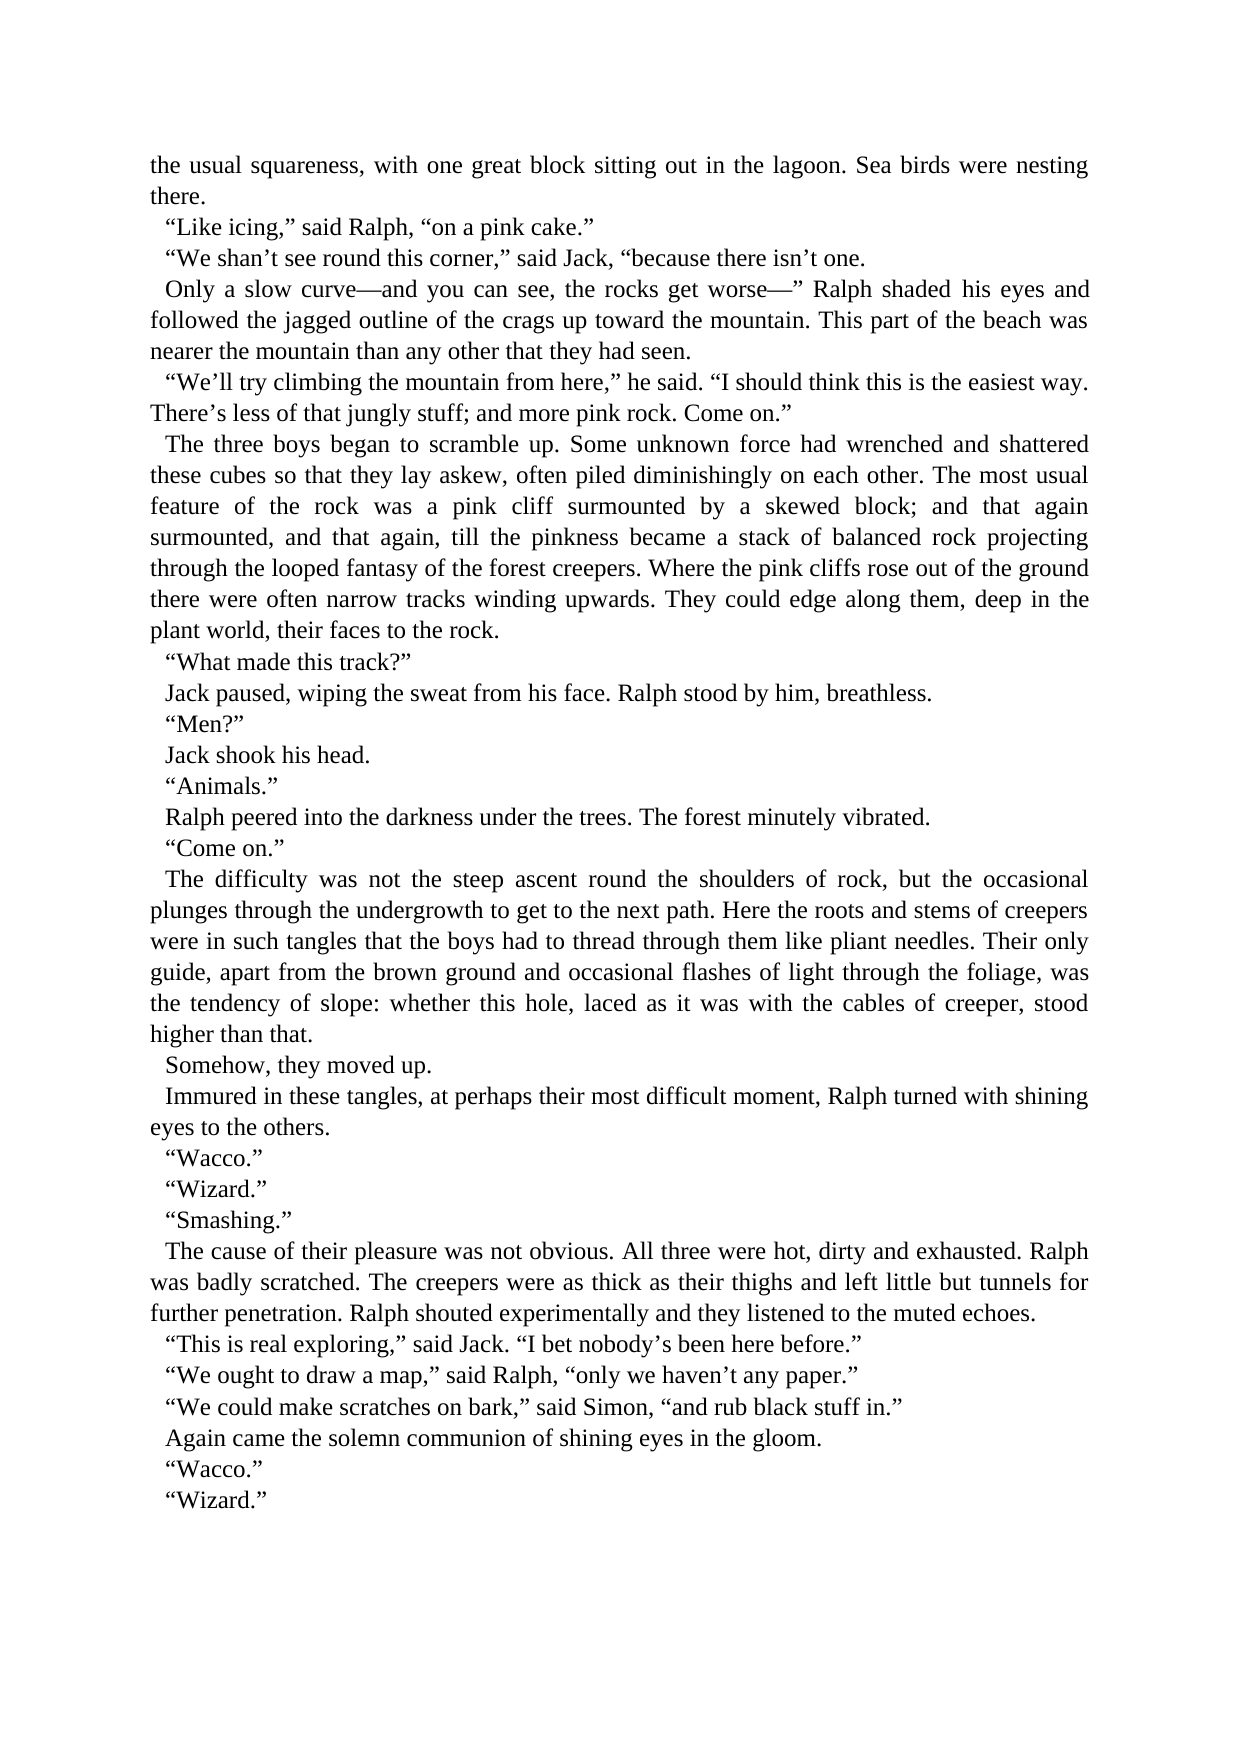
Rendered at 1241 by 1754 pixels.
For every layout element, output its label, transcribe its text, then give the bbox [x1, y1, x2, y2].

text Somehow, they moved up. [150, 1050, 1090, 1079]
text “What made this track?” [150, 647, 1090, 675]
text “We shan’t see round this corner,” said Jack, “because there isn’t one. [150, 243, 1090, 272]
text Jack shook his head. [150, 740, 1090, 768]
text The cause of their pleasure was not obvious. All three were hot, dirty and exhausted. Ralph was badly scratched. The creepers were as thick as their thighs and left little but tunnels for further penetration. Ralph shouted experimentally and they listened to the muted echoes. [150, 1236, 1090, 1327]
text “This is real exploring,” said Jack. “I bet nobody’s been here before.” [150, 1329, 1090, 1358]
text “Men?” [150, 709, 1090, 737]
text Immured in these tangles, at perhaps their most difficult moment, Ralph turned with shining eyes to the others. [150, 1081, 1090, 1141]
text Ralph peered into the darkness under the trees. The forest minutely vibrated. [150, 802, 1090, 831]
text “Wacco.” [150, 1454, 1090, 1482]
text “We ought to draw a map,” said Ralph, “only we haven’t any paper.” [150, 1361, 1090, 1389]
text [150, 150, 1090, 210]
text “We could make scratches on bark,” said Simon, “and rub black stuff in.” [150, 1392, 1090, 1420]
text “Wizard.” [150, 1174, 1090, 1203]
text Jack paused, wiping the sweat from his face. Ralph stood by him, breathless. [150, 678, 1090, 706]
text “Wizard.” [150, 1485, 1090, 1513]
text “Smashing.” [150, 1205, 1090, 1234]
text The difficulty was not the steep ascent round the shoulders of rock, but the occasional plunges through the undergrowth to get to the next path. Here the roots and stems of creepers were in such tangles that the boys had to thread through them like pliant needles. Their only guide, apart from the brown ground and occasional flashes of light through the foliage, was the tendency of slope: whether this hole, laced as it was with the cables of creeper, stood higher than that. [150, 864, 1090, 1048]
text “Wacco.” [150, 1143, 1090, 1172]
text “Come on.” [150, 833, 1090, 862]
text “Like icing,” said Ralph, “on a pink cake.” [150, 212, 1090, 241]
text Again came the solemn communion of shining eyes in the gloom. [150, 1423, 1090, 1451]
text Only a slow curve—and you can see, the rocks get worse—” Ralph shaded his eyes and followed the jagged outline of the crags up toward the mountain. This part of the beach was nearer the mountain than any other that they had seen. [150, 274, 1090, 365]
text “We’ll try climbing the mountain from here,” he said. “I should think this is the easiest way. There’s less of that jungly stuff; and more pink rock. Come on.” [150, 367, 1090, 427]
text “Animals.” [150, 771, 1090, 799]
text The three boys began to scramble up. Some unknown force had wrenched and shattered these cubes so that they lay askew, often piled diminishingly on each other. The most usual feature of the rock was a pink cliff surmounted by a skewed block; and that again surmounted, and that again, till the pinkness became a stack of balanced rock projecting through the looped fantasy of the forest creepers. Where the pink cliffs rose out of the ground there were often narrow tracks winding upwards. They could edge along them, deep in the plant world, their faces to the rock. [150, 429, 1090, 644]
